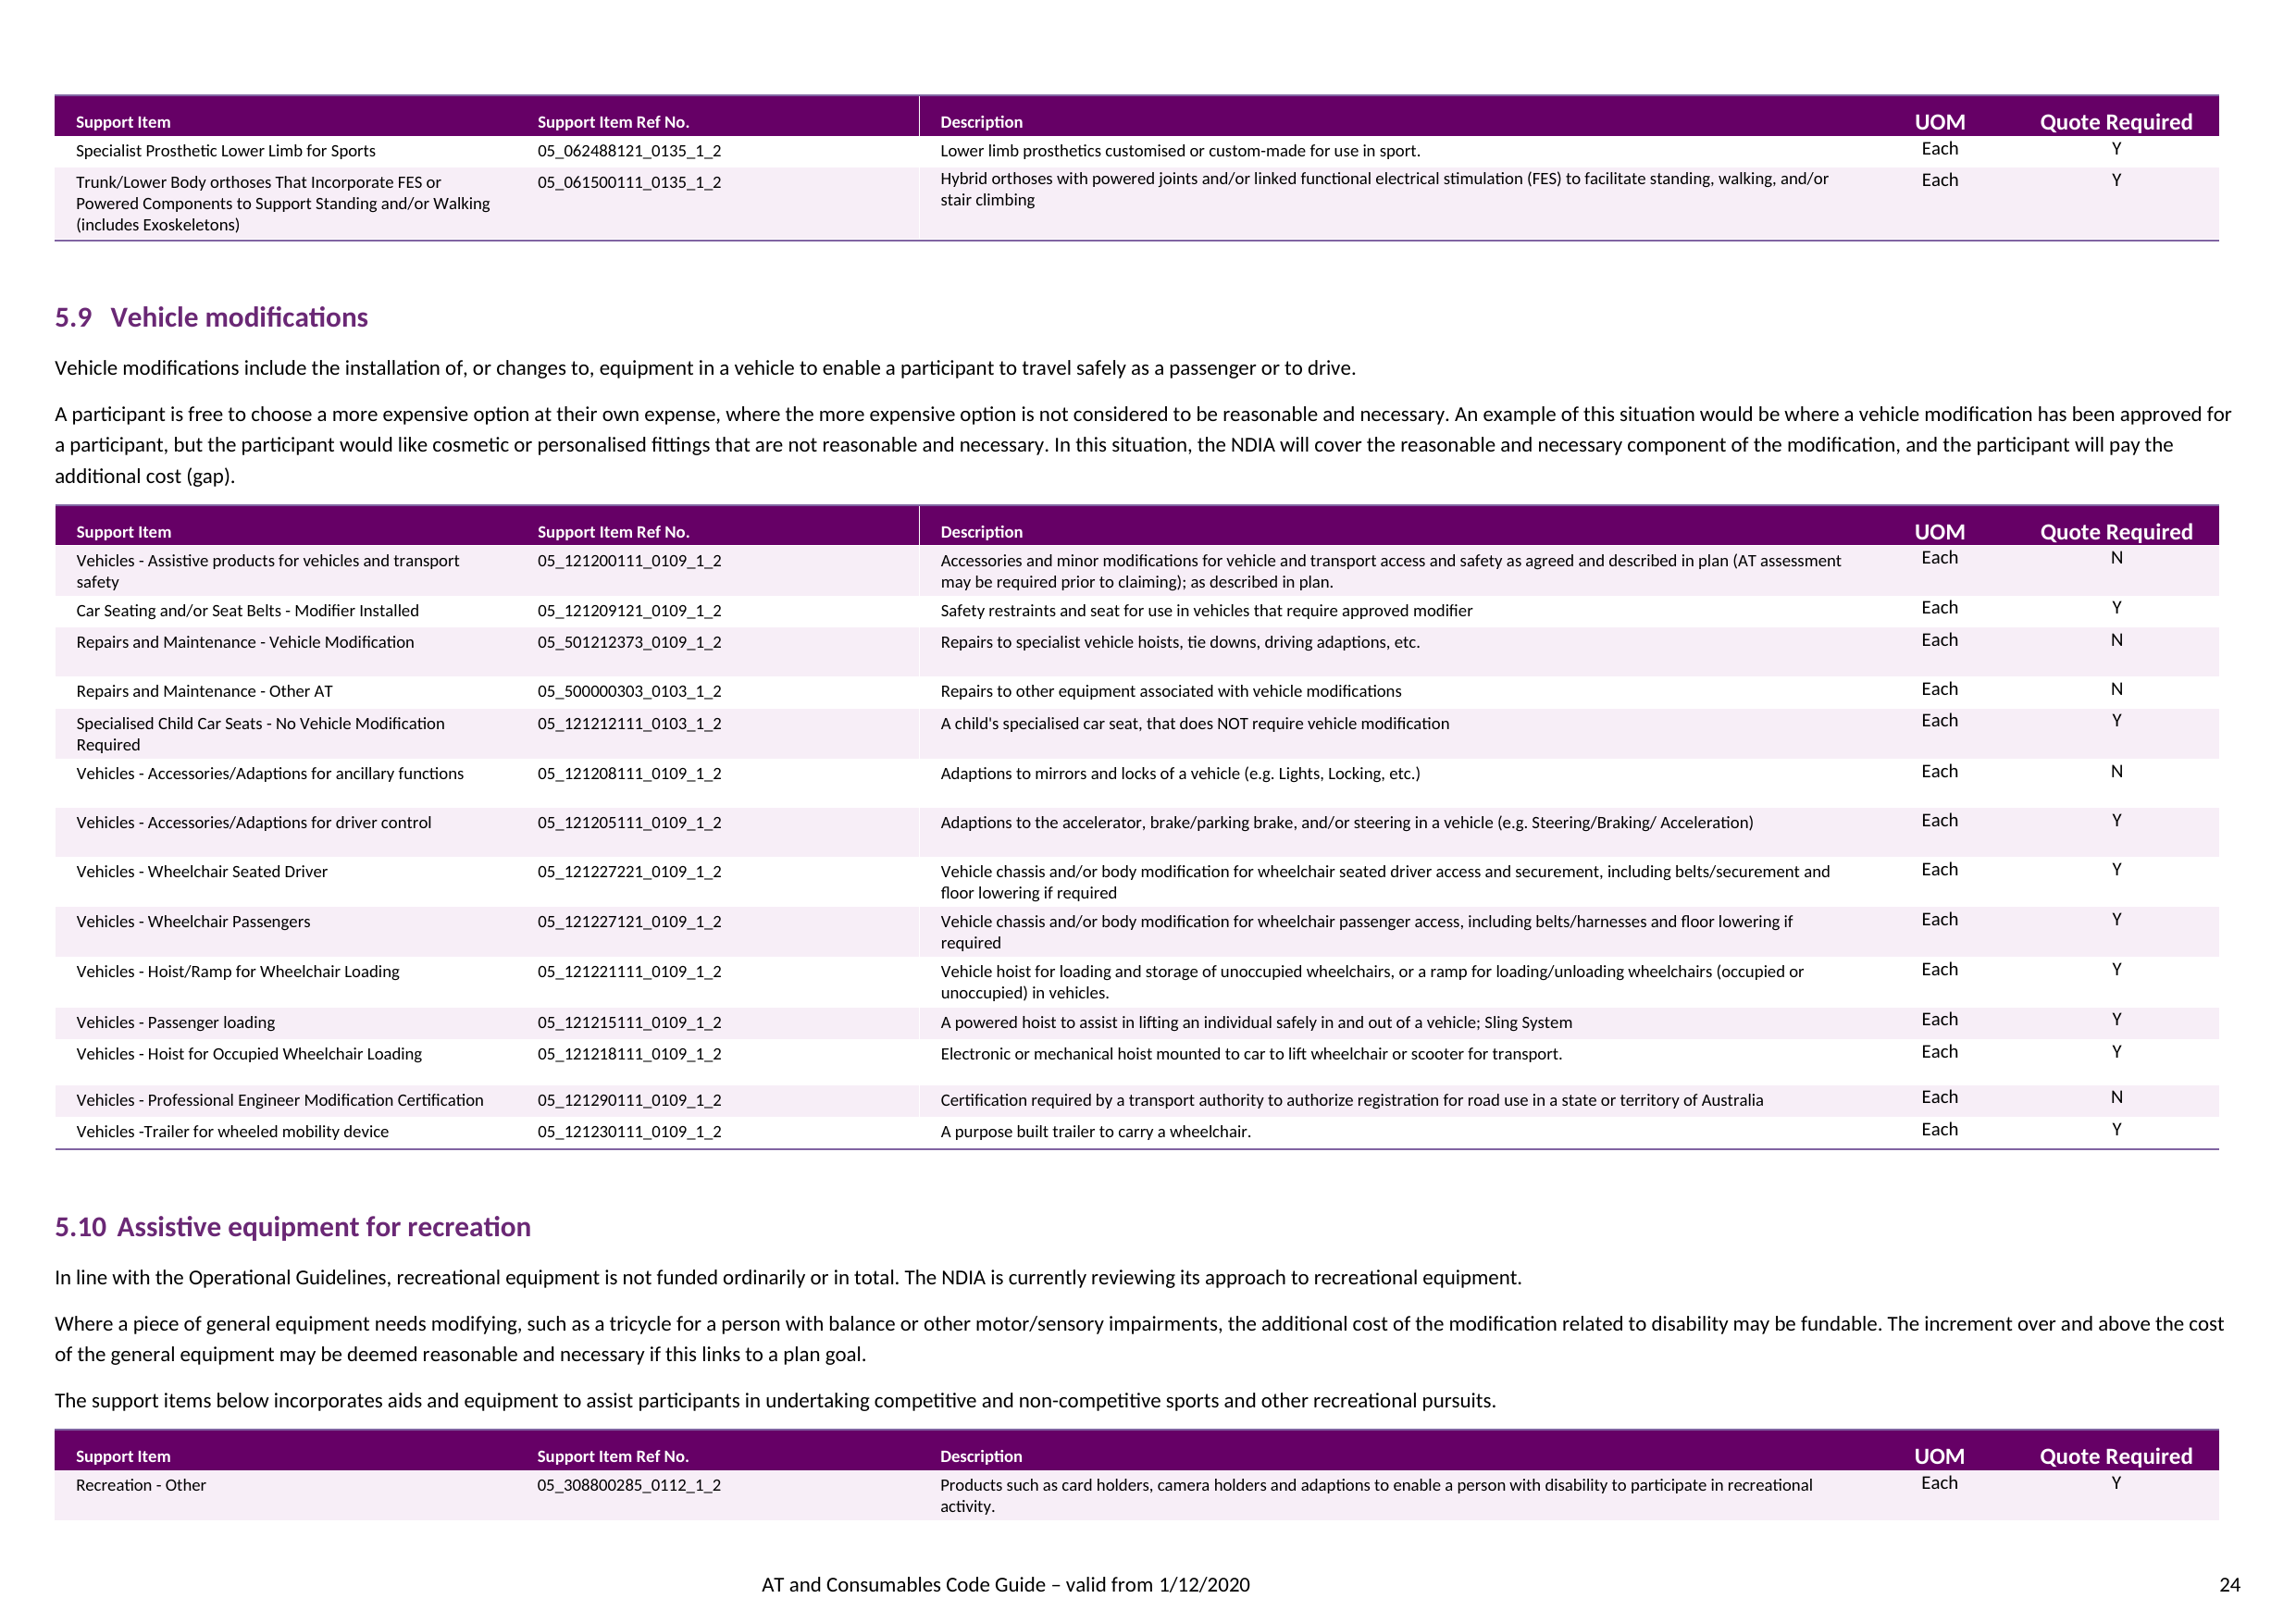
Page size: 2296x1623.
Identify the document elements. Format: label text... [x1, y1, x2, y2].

table_cell Accessories and minor modifications for vehicle and transport access and safety as agreed and described in plan (AT assessment may be required prior to claiming); as described in plan. [920, 546, 1866, 596]
table_header Support Item [55, 1431, 516, 1470]
table_cell Products such as card holders, camera holders and adaptions to enable a person with disability to participate in recreational activity. [919, 1470, 1866, 1520]
table_cell Each [1866, 167, 2015, 239]
table_header Quote Required [2015, 96, 2219, 136]
text A participant is free to choose a more expensive option at their own expense, where the more expensive option is not considered to be reasonable and necessary. An example of this situation would be where a vehicle modification has been approved for a participant, but the participant would like cosmetic or personalised fittings that are not reasonable and necessary. In this situation, the NDIA will cover the reasonable and necessary component of the modification, and the participant will pay the additional cost (gap). [55, 396, 2240, 489]
text Vehicle modifications include the installation of, or changes to, equipment in a vehicle to enable a participant to travel safely as a passenger or to drive. [55, 350, 2240, 380]
text Where a piece of general equipment needs modifying, such as a tricycle for a person with balance or other motor/sensory impairments, the additional cost of the modification related to disability may be fundable. The increment over and above the cost of the general equipment may be deemed reasonable and necessary if this links to a plan goal. [55, 1306, 2240, 1367]
table_cell Y [2015, 1039, 2219, 1084]
table_cell Each [1866, 1039, 2015, 1084]
table_cell A purpose built trailer to carry a wheelchair. [920, 1117, 1866, 1148]
table_cell 05_500000303_0103_1_2 [516, 676, 919, 709]
table_cell 05_121221111_0109_1_2 [516, 957, 919, 1007]
text In line with the Operational Guidelines, recreational equipment is not funded ordinarily or in total. The NDIA is currently reviewing its approach to recreational equipment. [55, 1259, 2240, 1290]
table_cell Each [1866, 957, 2015, 1007]
table_header UOM [1866, 506, 2015, 545]
table_cell Electronic or mechanical hoist mounted to car to lift wheelchair or scooter for transport. [920, 1039, 1866, 1084]
table_header Description [919, 1431, 1866, 1470]
table_cell Vehicles -Trailer for wheeled mobility device [56, 1117, 516, 1148]
table_cell Each [1866, 857, 2015, 907]
table_cell Each [1866, 1117, 2015, 1148]
table_cell 05_121290111_0109_1_2 [516, 1085, 919, 1117]
table_cell Repairs and Maintenance - Other AT [56, 676, 516, 709]
table_cell Vehicles - Wheelchair Passengers [56, 907, 516, 957]
table_cell 05_121218111_0109_1_2 [516, 1039, 919, 1084]
table_cell 05_501212373_0109_1_2 [516, 627, 919, 676]
table_cell Y [2015, 957, 2219, 1007]
table_cell Y [2015, 136, 2219, 167]
table_cell N [2015, 546, 2219, 596]
table_cell Y [2015, 1117, 2219, 1148]
table_cell Trunk/Lower Body orthoses That Incorporate FES or Powered Components to Support Standing and/or Walking (includes Exoskeletons) [55, 167, 516, 239]
table_cell Vehicles - Assistive products for vehicles and transport safety [56, 546, 516, 596]
table_header Support Item [55, 96, 516, 136]
table_cell 05_121215111_0109_1_2 [516, 1008, 919, 1039]
table_cell 05_121230111_0109_1_2 [516, 1117, 919, 1148]
table_cell Vehicle chassis and/or body modification for wheelchair seated driver access and securement, including belts/securement and floor lowering if required [920, 857, 1866, 907]
table_cell 05_121227121_0109_1_2 [516, 907, 919, 957]
table_cell 05_121208111_0109_1_2 [516, 759, 919, 808]
table_header Quote Required [2014, 1431, 2219, 1470]
table_cell 05_121212111_0103_1_2 [516, 709, 919, 759]
table_header Support Item Ref No. [516, 96, 919, 136]
table_cell 05_121227221_0109_1_2 [516, 857, 919, 907]
table_cell Vehicles - Hoist/Ramp for Wheelchair Loading [56, 957, 516, 1007]
table_cell Vehicles - Hoist for Occupied Wheelchair Loading [56, 1039, 516, 1084]
table_cell Each [1866, 596, 2015, 627]
table_cell Lower limb prosthetics customised or custom-made for use in sport. [920, 136, 1866, 167]
table_cell Y [2015, 907, 2219, 957]
table_cell Hybrid orthoses with powered joints and/or linked functional electrical stimulation (FES) to facilitate standing, walking, and/or stair climbing [920, 167, 1866, 239]
table_cell Each [1866, 907, 2015, 957]
table_cell Vehicles - Accessories/Adaptions for ancillary functions [56, 759, 516, 808]
table_cell Each [1866, 808, 2015, 857]
table_cell Each [1866, 136, 2015, 167]
table_cell Y [2015, 167, 2219, 239]
table_cell Each [1866, 709, 2015, 759]
table_cell 05_061500111_0135_1_2 [516, 167, 919, 239]
table_cell 05_121205111_0109_1_2 [516, 808, 919, 857]
table_cell 05_121200111_0109_1_2 [516, 546, 919, 596]
table_cell 05_062488121_0135_1_2 [516, 136, 919, 167]
table_cell Repairs and Maintenance - Vehicle Modification [56, 627, 516, 676]
table_cell N [2015, 627, 2219, 676]
table_cell Adaptions to the accelerator, brake/parking brake, and/or steering in a vehicle (e.g. Steering/Braking/ Acceleration) [920, 808, 1866, 857]
table_cell Y [2015, 857, 2219, 907]
table_header UOM [1866, 1431, 2014, 1470]
table_header Quote Required [2015, 506, 2219, 545]
table_cell Repairs to specialist vehicle hoists, tie downs, driving adaptions, etc. [920, 627, 1866, 676]
table_cell Y [2015, 709, 2219, 759]
table_cell Vehicles - Passenger loading [56, 1008, 516, 1039]
table_cell Each [1866, 627, 2015, 676]
table_cell Each [1866, 676, 2015, 709]
text The support items below incorporates aids and equipment to assist participants in undertaking competitive and non-competitive sports and other recreational pursuits. [55, 1382, 2240, 1413]
subtitle Vehicle modifications [55, 299, 2240, 334]
table_cell Each [1866, 1470, 2014, 1520]
table_cell Certification required by a transport authority to authorize registration for road use in a state or territory of Australia [920, 1085, 1866, 1117]
table_header Support Item [56, 506, 516, 545]
table_header UOM [1866, 96, 2015, 136]
table_cell Adaptions to mirrors and locks of a vehicle (e.g. Lights, Locking, etc.) [920, 759, 1866, 808]
table_cell Vehicle chassis and/or body modification for wheelchair passenger access, including belts/harnesses and floor lowering if required [920, 907, 1866, 957]
table_cell Each [1866, 546, 2015, 596]
table_cell 05_308800285_0112_1_2 [516, 1470, 919, 1520]
table_cell Each [1866, 759, 2015, 808]
table_cell Y [2015, 596, 2219, 627]
table_header Support Item Ref No. [516, 506, 919, 545]
table_cell Vehicles - Accessories/Adaptions for driver control [56, 808, 516, 857]
table_cell Safety restraints and seat for use in vehicles that require approved modifier [920, 596, 1866, 627]
table_cell Specialist Prosthetic Lower Limb for Sports [55, 136, 516, 167]
table_cell A powered hoist to assist in lifting an individual safely in and out of a vehicle; Sling System [920, 1008, 1866, 1039]
table_cell Recreation - Other [55, 1470, 516, 1520]
table_cell Car Seating and/or Seat Belts - Modifier Installed [56, 596, 516, 627]
table_cell Vehicles - Wheelchair Seated Driver [56, 857, 516, 907]
table_cell Vehicle hoist for loading and storage of unoccupied wheelchairs, or a ramp for loading/unloading wheelchairs (occupied or unoccupied) in vehicles. [920, 957, 1866, 1007]
subtitle Assistive equipment for recreation [55, 1208, 2240, 1244]
table_cell Vehicles - Professional Engineer Modification Certification [56, 1085, 516, 1117]
table_header Support Item Ref No. [516, 1431, 919, 1470]
table_header Description [920, 506, 1866, 545]
table_cell N [2015, 759, 2219, 808]
table_cell N [2015, 676, 2219, 709]
table_cell Each [1866, 1008, 2015, 1039]
table_cell A child's specialised car seat, that does NOT require vehicle modification [920, 709, 1866, 759]
table_cell Y [2014, 1470, 2219, 1520]
table_cell N [2015, 1085, 2219, 1117]
table_header Description [920, 96, 1866, 136]
table_cell Repairs to other equipment associated with vehicle modifications [920, 676, 1866, 709]
table_cell Y [2015, 808, 2219, 857]
table_cell Each [1866, 1085, 2015, 1117]
table_cell 05_121209121_0109_1_2 [516, 596, 919, 627]
table_cell Specialised Child Car Seats - No Vehicle Modification Required [56, 709, 516, 759]
table_cell Y [2015, 1008, 2219, 1039]
